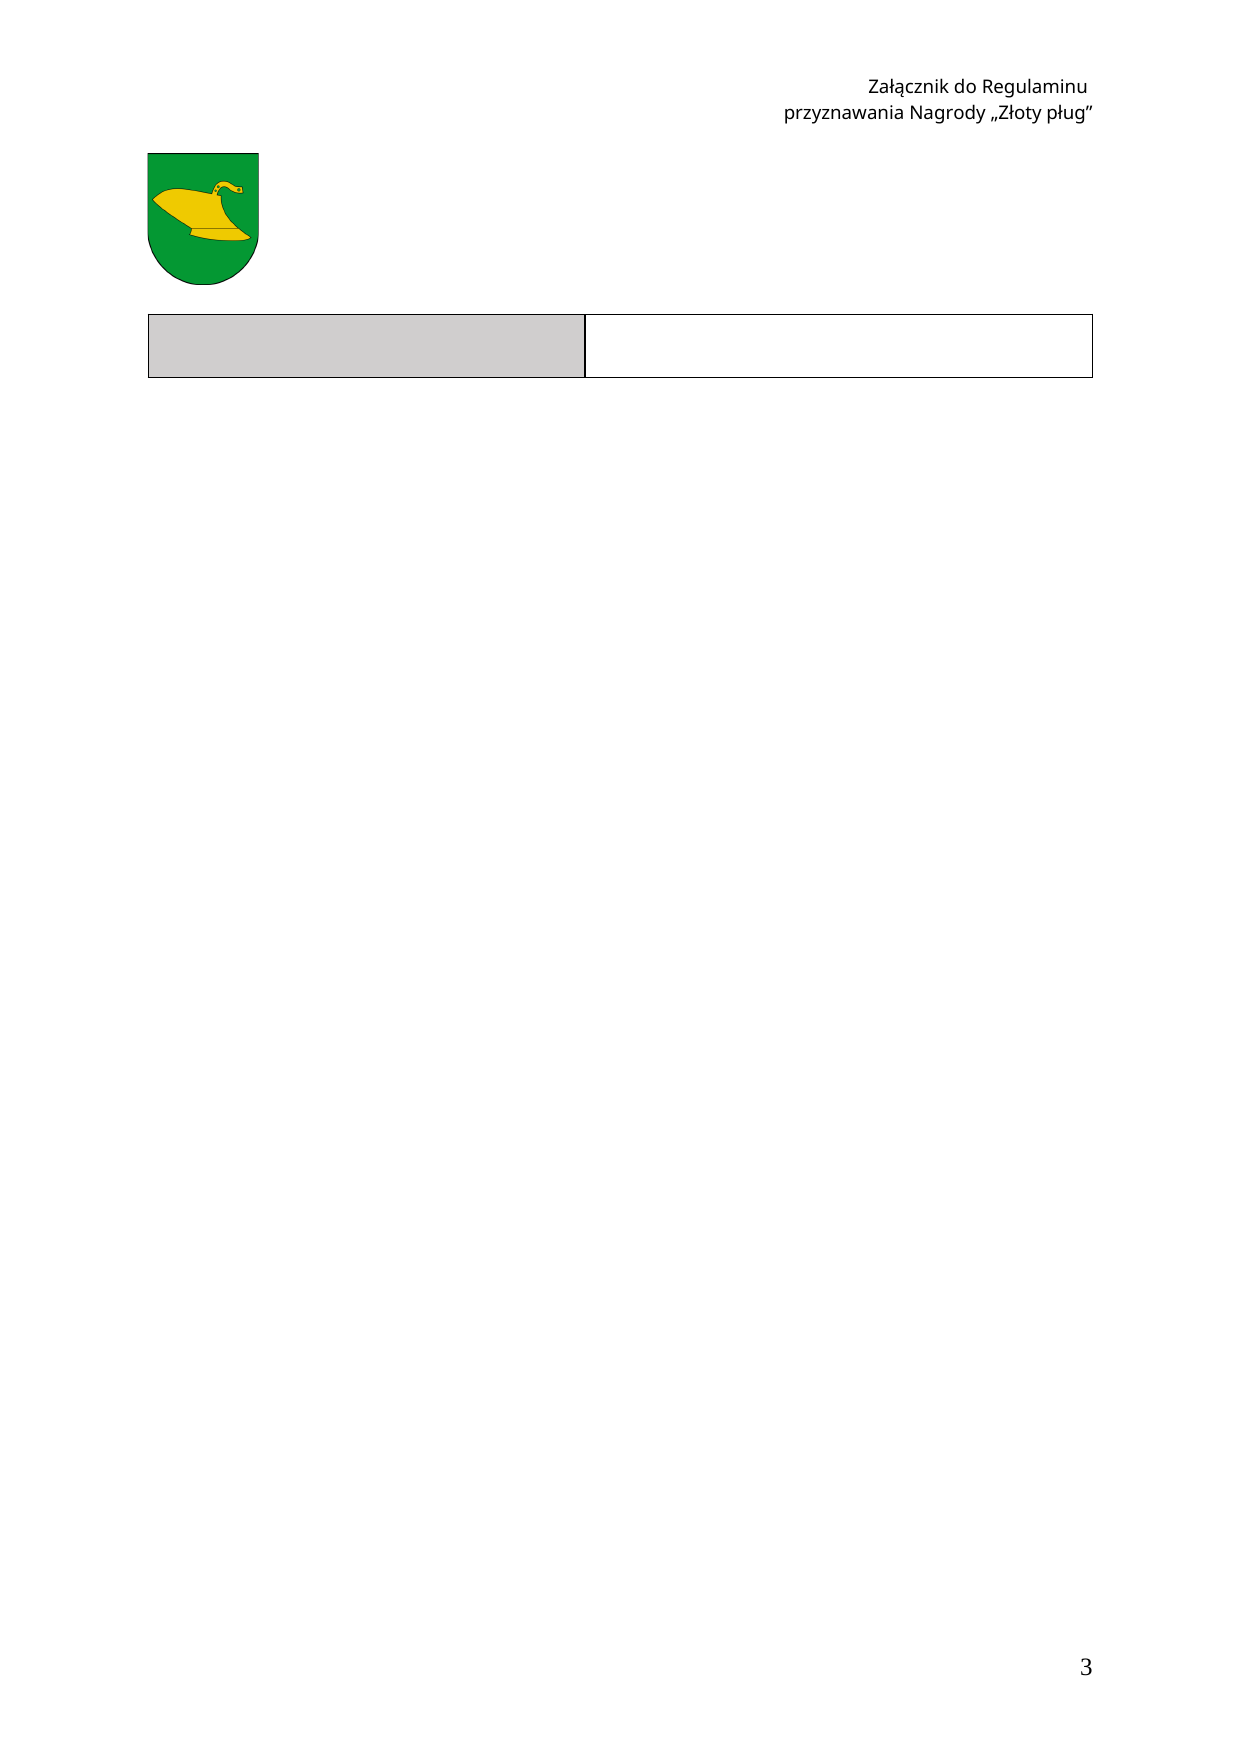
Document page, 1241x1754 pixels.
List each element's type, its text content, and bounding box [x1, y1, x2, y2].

table_cell [586, 315, 1092, 377]
picture [147, 153, 259, 285]
table_cell Podpis kandydata [149, 315, 584, 377]
